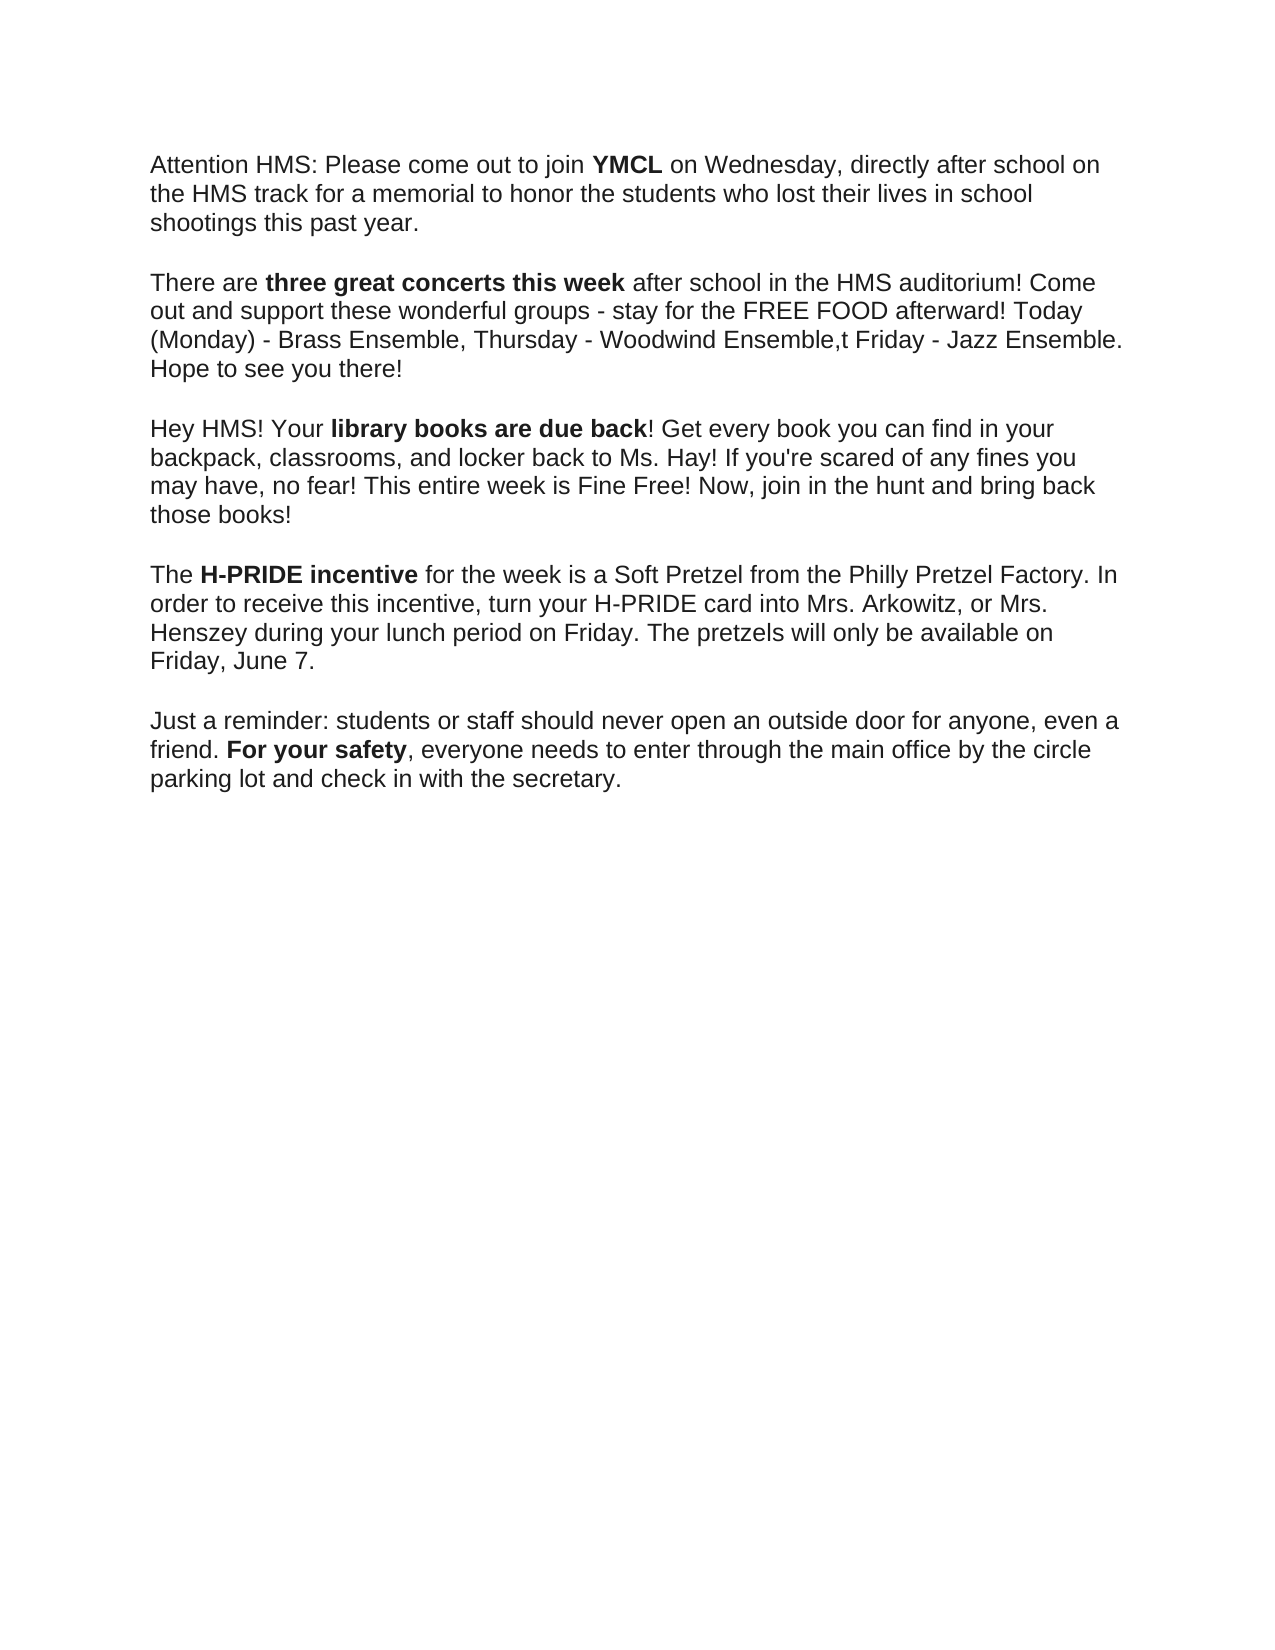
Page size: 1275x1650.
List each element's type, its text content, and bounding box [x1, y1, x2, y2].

text The H-PRIDE incentive for the week is a Soft Pretzel from the Philly Pretzel Factory. In order to receive this incentive, turn your H-PRIDE card into Mrs. Arkowitz, or Mrs. Henszey during your lunch period on Friday. The pretzels will only be available on Friday, June 7. [150, 560, 1125, 675]
text There are three great concerts this week after school in the HMS auditorium! Come out and support these wonderful groups - stay for the FREE FOOD afterward! Today (Monday) - Brass Ensemble, Thursday - Woodwind Ensemble,t Friday - Jazz Ensemble. Hope to see you there! [150, 267, 1125, 382]
text Hey HMS! Your library books are due back! Get every book you can find in your backpack, classrooms, and locker back to Ms. Hay! If you're scared of any fines you may have, no fear! This entire week is Fine Free! Now, join in the hunt and bring back those books! [150, 414, 1125, 529]
text Attention HMS: Please come out to join YMCL on Wednesday, directly after school on the HMS track for a memorial to honor the students who lost their lives in school shootings this past year. [150, 150, 1125, 236]
text Just a reminder: students or staff should never open an outside door for anyone, even a friend. For your safety, everyone needs to enter through the main office by the circle parking lot and check in with the secretary. [150, 706, 1125, 792]
